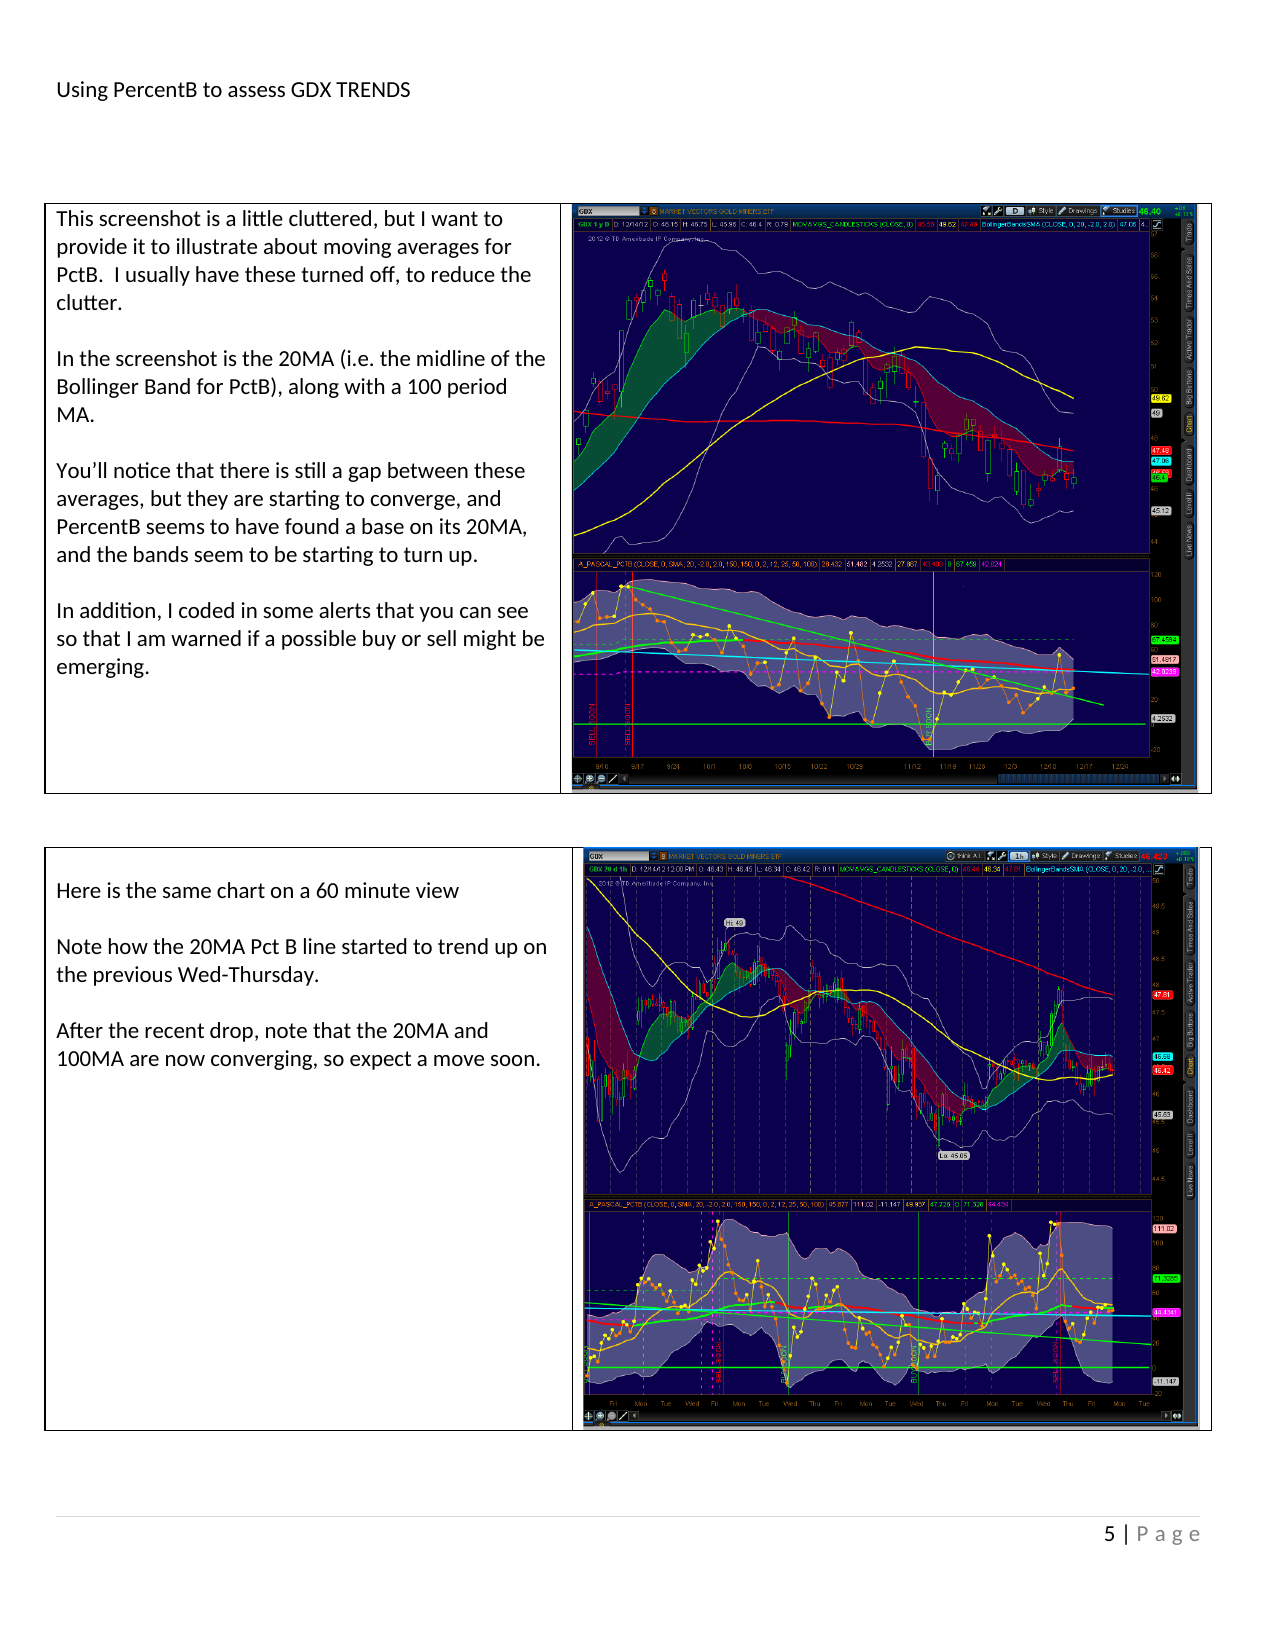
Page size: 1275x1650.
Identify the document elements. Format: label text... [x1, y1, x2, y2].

table_header [1200, 848, 1211, 1429]
table_header This screenshot is a little cluttered, but I want to provide it to illustrate about moving averages for PctB. I usually have these turned off, to reduce the clutter. In the screenshot is the 20MA (i.e. the midline of the Bollinger Band for PctB), along with a 100 period MA. You’ll notice that there is still a gap between these averages, but they are starting to converge, and PercentB seems to have found a base on its 20MA, and the bands seem to be starting to turn up. In addition, I coded in some alerts that you can see so that I am warned if a possible buy or sell might be emerging. [46, 204, 560, 793]
table_header Here is the same chart on a 60 minute view Note how the 20MA Pct B line started to trend up on the previous Wed-Thursday. After the recent drop, note that the 20MA and 100MA are now converging, so expect a move soon. [46, 848, 572, 1429]
picture [583, 847, 1200, 1430]
picture [571, 204, 1199, 793]
table_header [1199, 204, 1211, 793]
table_header [561, 204, 571, 793]
table_header [573, 848, 583, 1429]
